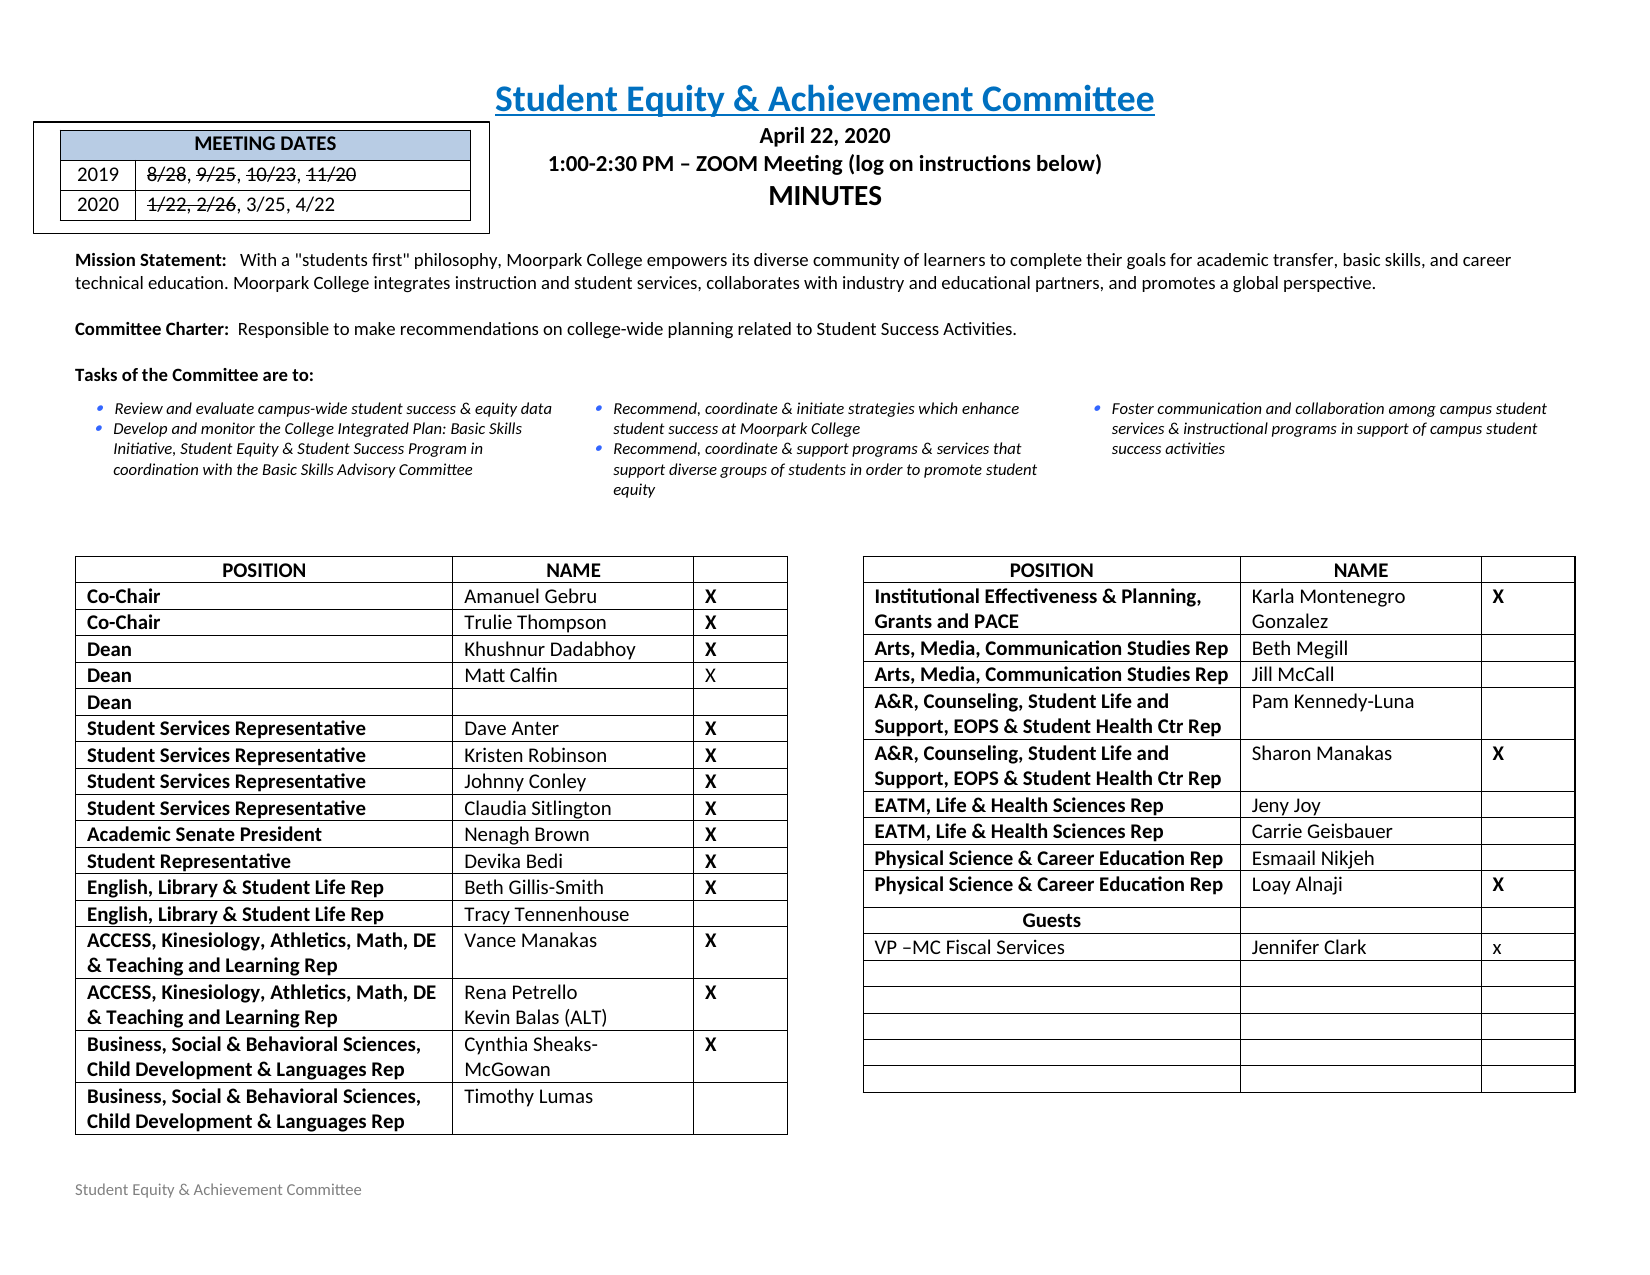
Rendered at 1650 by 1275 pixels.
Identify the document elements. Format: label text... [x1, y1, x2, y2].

table_cell [1482, 557, 1574, 582]
table_cell Arts, Media, Communication Studies Rep [864, 662, 1240, 687]
table_cell [694, 1083, 787, 1134]
table_cell Guests [864, 908, 1240, 933]
table_cell Academic Senate President [76, 821, 452, 847]
table_cell Pam Kennedy-Luna [1241, 688, 1481, 739]
table_cell X [694, 610, 787, 635]
table_cell [1482, 688, 1574, 739]
table_header Review and evaluate campus-wide student success & equity data Develop and monitor the College Integrated Plan: Basic Skills Initiative, Student Equity & Student Success Program in coordination with the Basic Skills Advisory Committee [75, 398, 575, 500]
table_cell [1482, 987, 1574, 1012]
table_cell Amanuel Gebru [453, 583, 693, 609]
table_cell Jill McCall [1241, 662, 1481, 687]
table_header POSITION [76, 557, 452, 582]
table_cell [1241, 1014, 1481, 1039]
table_cell [694, 689, 787, 714]
table_cell Dave Anter [453, 716, 693, 741]
table_cell Student Services Representative [76, 742, 452, 767]
table_cell [864, 1040, 1240, 1065]
table_cell X [694, 716, 787, 741]
table_cell [1241, 908, 1481, 933]
table_cell X [694, 795, 787, 820]
table_cell X [694, 848, 787, 873]
table_cell [1241, 961, 1481, 986]
table_cell Claudia Sitlington [453, 795, 693, 820]
text April 22, 2020 [490, 121, 1575, 149]
table_cell ACCESS, Kinesiology, Athletics, Math, DE & Teaching and Learning Rep [76, 927, 452, 978]
table_cell Student Services Representative [76, 716, 452, 741]
table_cell Loay Alnaji [1241, 871, 1481, 907]
table_cell [1482, 792, 1574, 817]
table_cell Dean [76, 689, 452, 714]
table_cell [1482, 908, 1574, 933]
table_cell ACCESS, Kinesiology, Athletics, Math, DE & Teaching and Learning Rep [76, 979, 452, 1030]
table_cell Business, Social & Behavioral Sciences, Child Development & Languages Rep [76, 1083, 452, 1134]
table_cell [1482, 1014, 1574, 1039]
table_cell A&R, Counseling, Student Life and Support, EOPS & Student Health Ctr Rep [864, 688, 1240, 739]
table_cell Karla Montenegro Gonzalez [1241, 583, 1481, 634]
table_cell x [1482, 934, 1574, 959]
table_cell Cynthia Sheaks-McGowan [453, 1031, 693, 1082]
text Student Equity & Achievement Committee [75, 75, 1575, 121]
table_cell [864, 1014, 1240, 1039]
table_cell X [694, 927, 787, 978]
table_cell Trulie Thompson [453, 610, 693, 635]
table_cell [1482, 845, 1574, 870]
table_cell Co-Chair [76, 583, 452, 609]
table_cell [864, 987, 1240, 1012]
table_cell [1482, 961, 1574, 986]
table_cell X [1482, 871, 1574, 907]
table_cell Dean [76, 663, 452, 688]
table_cell X [694, 821, 787, 847]
table_cell A&R, Counseling, Student Life and Support, EOPS & Student Health Ctr Rep [864, 740, 1240, 791]
table_cell English, Library & Student Life Rep [76, 901, 452, 926]
table_cell Beth Gillis-Smith [453, 874, 693, 900]
table_cell Student Representative [76, 848, 452, 873]
table_cell Beth Megill [1241, 635, 1481, 661]
table_cell Physical Science & Career Education Rep [864, 871, 1240, 907]
table_cell X [694, 1031, 787, 1082]
table_cell Carrie Geisbauer [1241, 818, 1481, 844]
table_cell [1241, 1040, 1481, 1065]
table_cell Tracy Tennenhouse [453, 901, 693, 926]
table_cell Physical Science & Career Education Rep [864, 845, 1240, 870]
table_cell [1241, 987, 1481, 1012]
table_cell Jennifer Clark [1241, 934, 1481, 959]
table_cell Institutional Effectiveness & Planning, Grants and PACE [864, 583, 1240, 634]
table_cell Sharon Manakas [1241, 740, 1481, 791]
table_cell Rena Petrello Kevin Balas (ALT) [453, 979, 693, 1030]
table_cell Nenagh Brown [453, 821, 693, 847]
table_cell Kristen Robinson [453, 742, 693, 767]
table_cell Co-Chair [76, 610, 452, 635]
text MINUTES [490, 177, 1575, 212]
table_cell [1482, 1066, 1574, 1092]
table_header NAME [453, 557, 693, 582]
text 1:00-2:30 PM – ZOOM Meeting (log on instructions below) [490, 149, 1575, 177]
table_cell Khushnur Dadabhoy [453, 636, 693, 662]
table_cell [864, 961, 1240, 986]
table_cell Vance Manakas [453, 927, 693, 978]
table_cell [1482, 818, 1574, 844]
table_cell Arts, Media, Communication Studies Rep [864, 635, 1240, 661]
table_cell [453, 689, 693, 714]
table_cell English, Library & Student Life Rep [76, 874, 452, 900]
table_cell X [694, 663, 787, 688]
table_cell Matt Calfin [453, 663, 693, 688]
table_cell VP –MC Fiscal Services [864, 934, 1240, 959]
text Tasks of the Committee are to: [75, 363, 1575, 386]
table_cell [864, 1066, 1240, 1092]
text Committee Charter: Responsible to make recommendations on college-wide planning related to Student Success Activities. [75, 317, 1575, 340]
table_header [694, 557, 787, 582]
table_cell X [1482, 740, 1574, 791]
text Mission Statement: With a "students first" philosophy, Moorpark College empowers its diverse community of learners to complete their goals for academic transfer, basic skills, and career technical education. Moorpark College integrates instruction and student services, collaborates with industry and educational partners, and promotes a global perspective. [75, 248, 1575, 294]
table_cell X [1482, 583, 1574, 634]
table_cell [1241, 1066, 1481, 1092]
table_cell Devika Bedi [453, 848, 693, 873]
table_cell NAME [1241, 557, 1481, 582]
table_cell [1482, 1040, 1574, 1065]
table_cell [694, 901, 787, 926]
table_cell Johnny Conley [453, 769, 693, 794]
table_header Recommend, coordinate & initiate strategies which enhance student success at Moorpark College Recommend, coordinate & support programs & services that support diverse groups of students in order to promote student equity [575, 398, 1075, 500]
table_cell Student Services Representative [76, 795, 452, 820]
table_cell X [694, 742, 787, 767]
table_cell Student Services Representative [76, 769, 452, 794]
table_cell X [694, 636, 787, 662]
table_header Foster communication and collaboration among campus student services & instructional programs in support of campus student success activities [1075, 398, 1575, 500]
table_cell Esmaail Nikjeh [1241, 845, 1481, 870]
table_cell X [694, 979, 787, 1030]
table_cell X [694, 583, 787, 609]
table_cell Jeny Joy [1241, 792, 1481, 817]
table_cell Business, Social & Behavioral Sciences, Child Development & Languages Rep [76, 1031, 452, 1082]
table_cell Dean [76, 636, 452, 662]
table_cell [1482, 662, 1574, 687]
table_cell EATM, Life & Health Sciences Rep [864, 792, 1240, 817]
table_cell [1482, 635, 1574, 661]
table_cell EATM, Life & Health Sciences Rep [864, 818, 1240, 844]
table_cell X [694, 874, 787, 900]
table_cell POSITION [864, 557, 1240, 582]
table_cell Timothy Lumas [453, 1083, 693, 1134]
table_cell X [694, 769, 787, 794]
